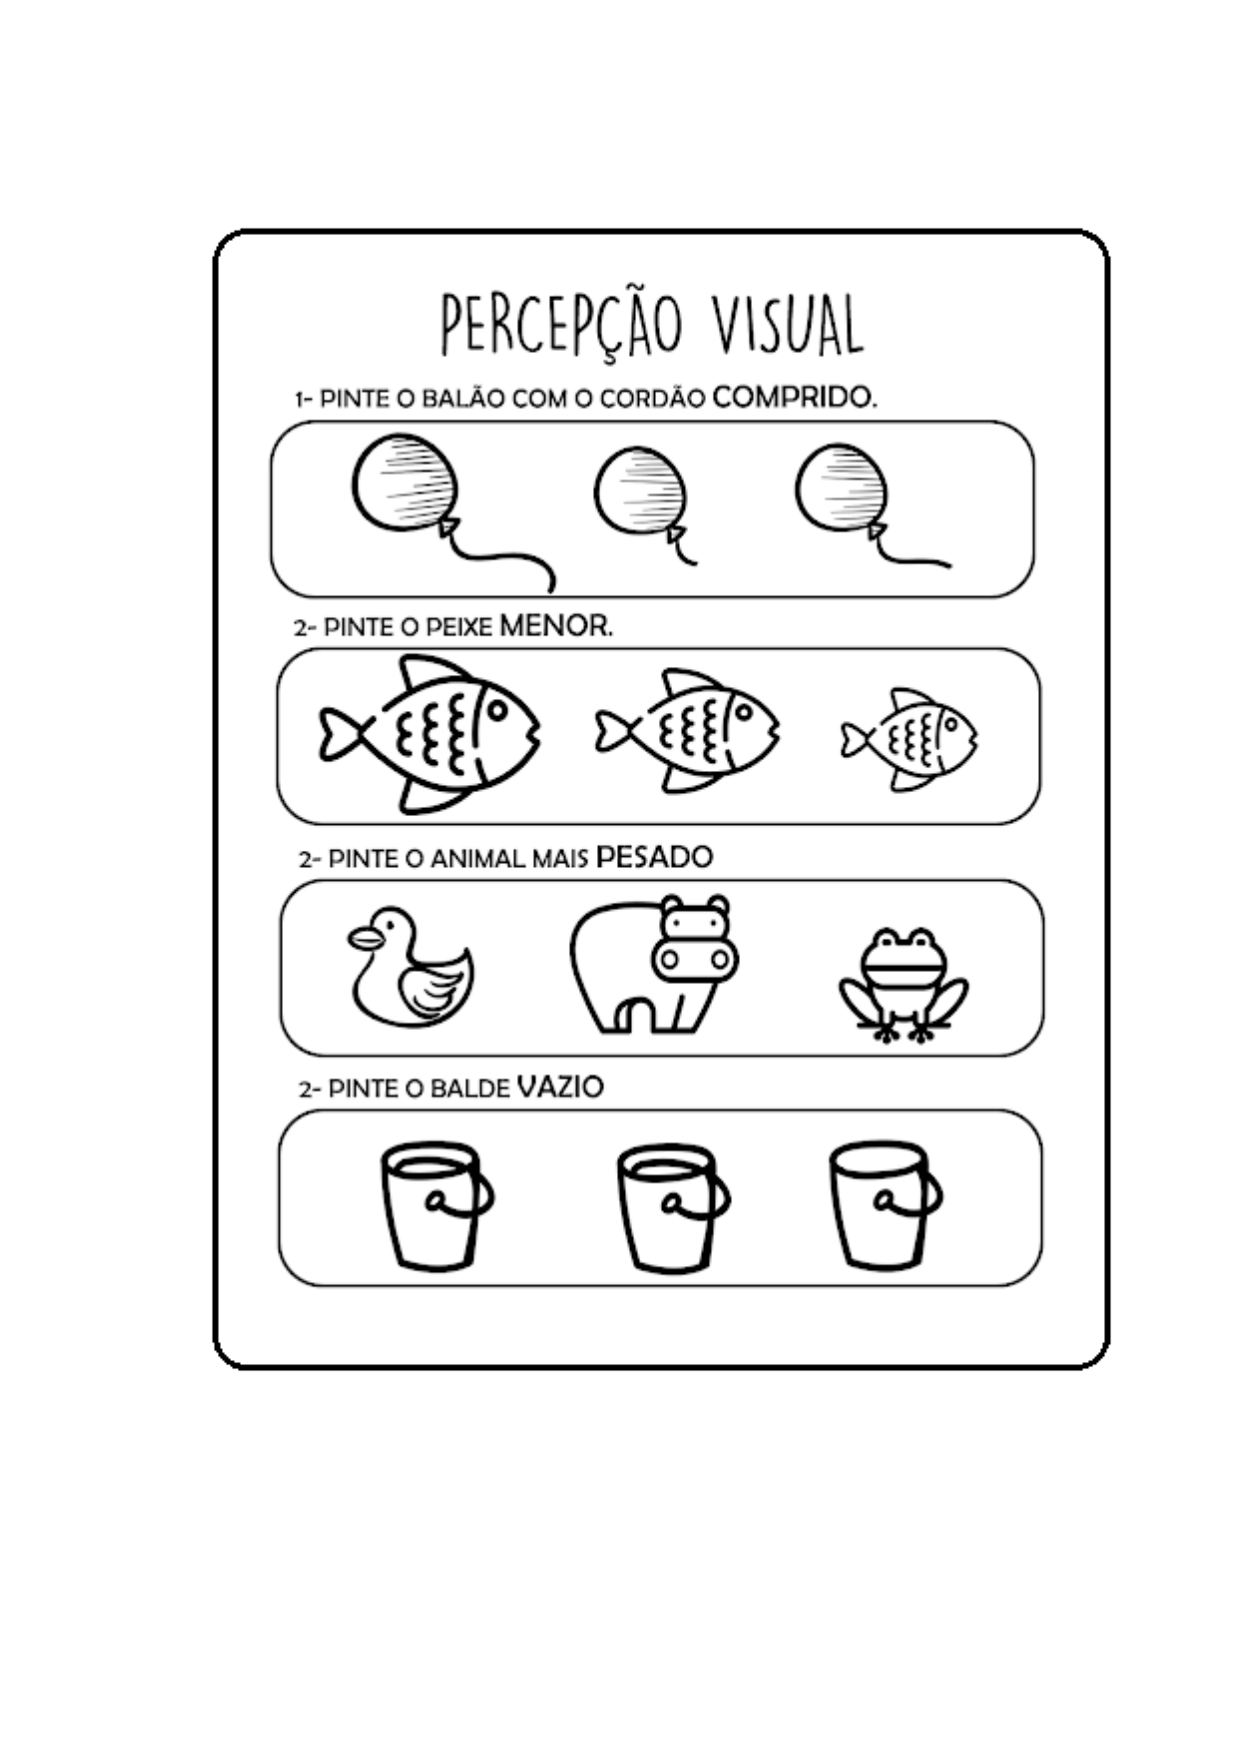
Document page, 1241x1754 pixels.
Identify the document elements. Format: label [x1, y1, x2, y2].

picture [177, 149, 1149, 1437]
